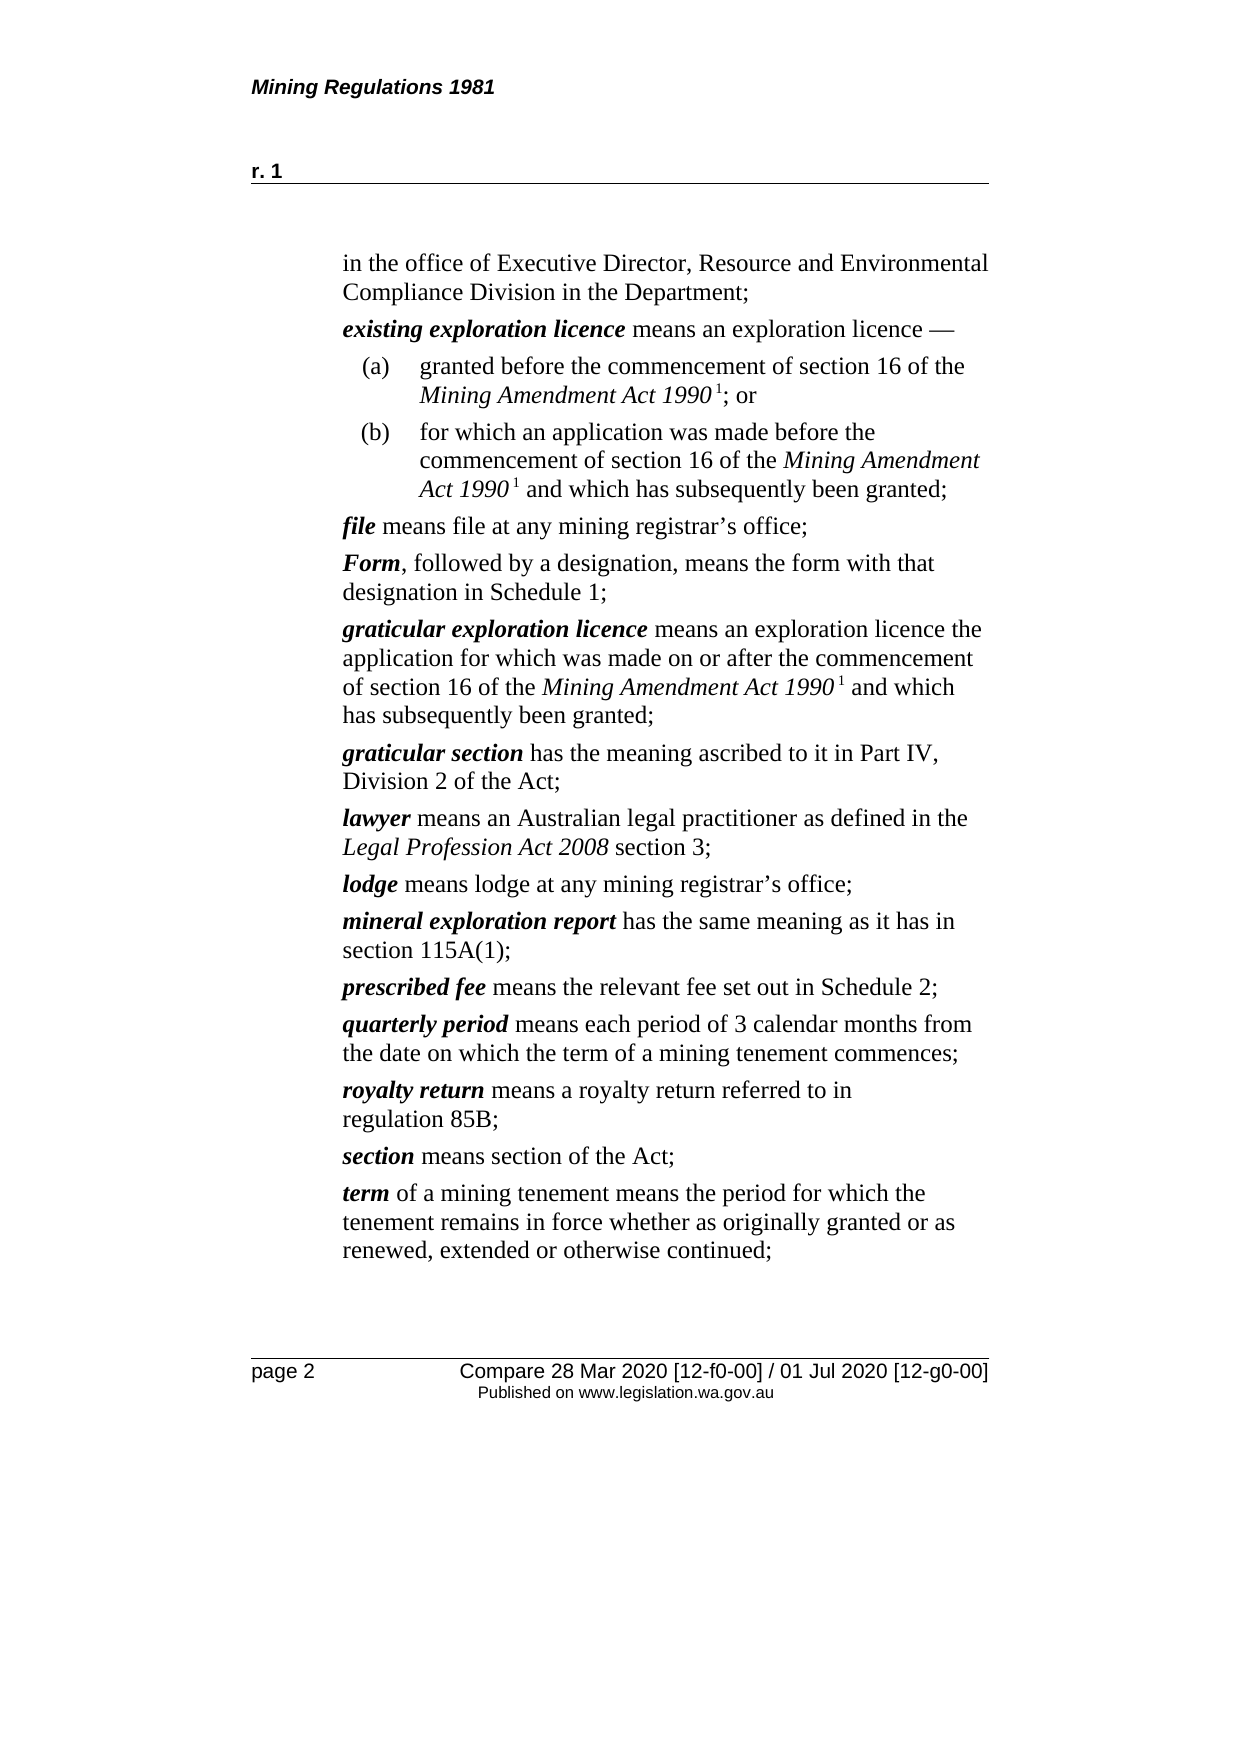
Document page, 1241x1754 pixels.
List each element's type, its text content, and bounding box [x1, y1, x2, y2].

text (b) for which an application was made before the commencement of section 16 of the Mining Amendment Act 1990 1 and which has subsequently been granted; [251, 417, 989, 503]
text lawyer means an Australian legal practitioner as defined in the Legal Profession Act 2008 section 3; [251, 803, 989, 861]
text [251, 248, 989, 306]
text mineral exploration report has the same meaning as it has in section 115A(1); [251, 906, 989, 964]
text prescribed fee means the relevant fee set out in Schedule 2; [251, 972, 989, 1001]
text royalty return means a royalty return referred to in regulation 85B; [251, 1075, 989, 1133]
text (a) granted before the commencement of section 16 of the Mining Amendment Act 1990 1; or [251, 351, 989, 408]
text graticular exploration licence means an exploration licence the application for which was made on or after the commencement of section 16 of the Mining Amendment Act 1990 1 and which has subsequently been granted; [251, 614, 989, 729]
text section means section of the Act; [251, 1141, 989, 1170]
text lodge means lodge at any mining registrar’s office; [251, 869, 989, 898]
text Form, followed by a designation, means the form with that designation in Schedule 1; [251, 548, 989, 606]
text file means file at any mining registrar’s office; [251, 511, 989, 540]
text quarterly period means each period of 3 calendar months from the date on which the term of a mining tenement commences; [251, 1009, 989, 1067]
text term of a mining tenement means the period for which the tenement remains in force whether as originally granted or as renewed, extended or otherwise continued; [251, 1178, 989, 1264]
text existing exploration licence means an exploration licence — [251, 314, 989, 343]
text graticular section has the meaning ascribed to it in Part IV, Division 2 of the Act; [251, 738, 989, 795]
